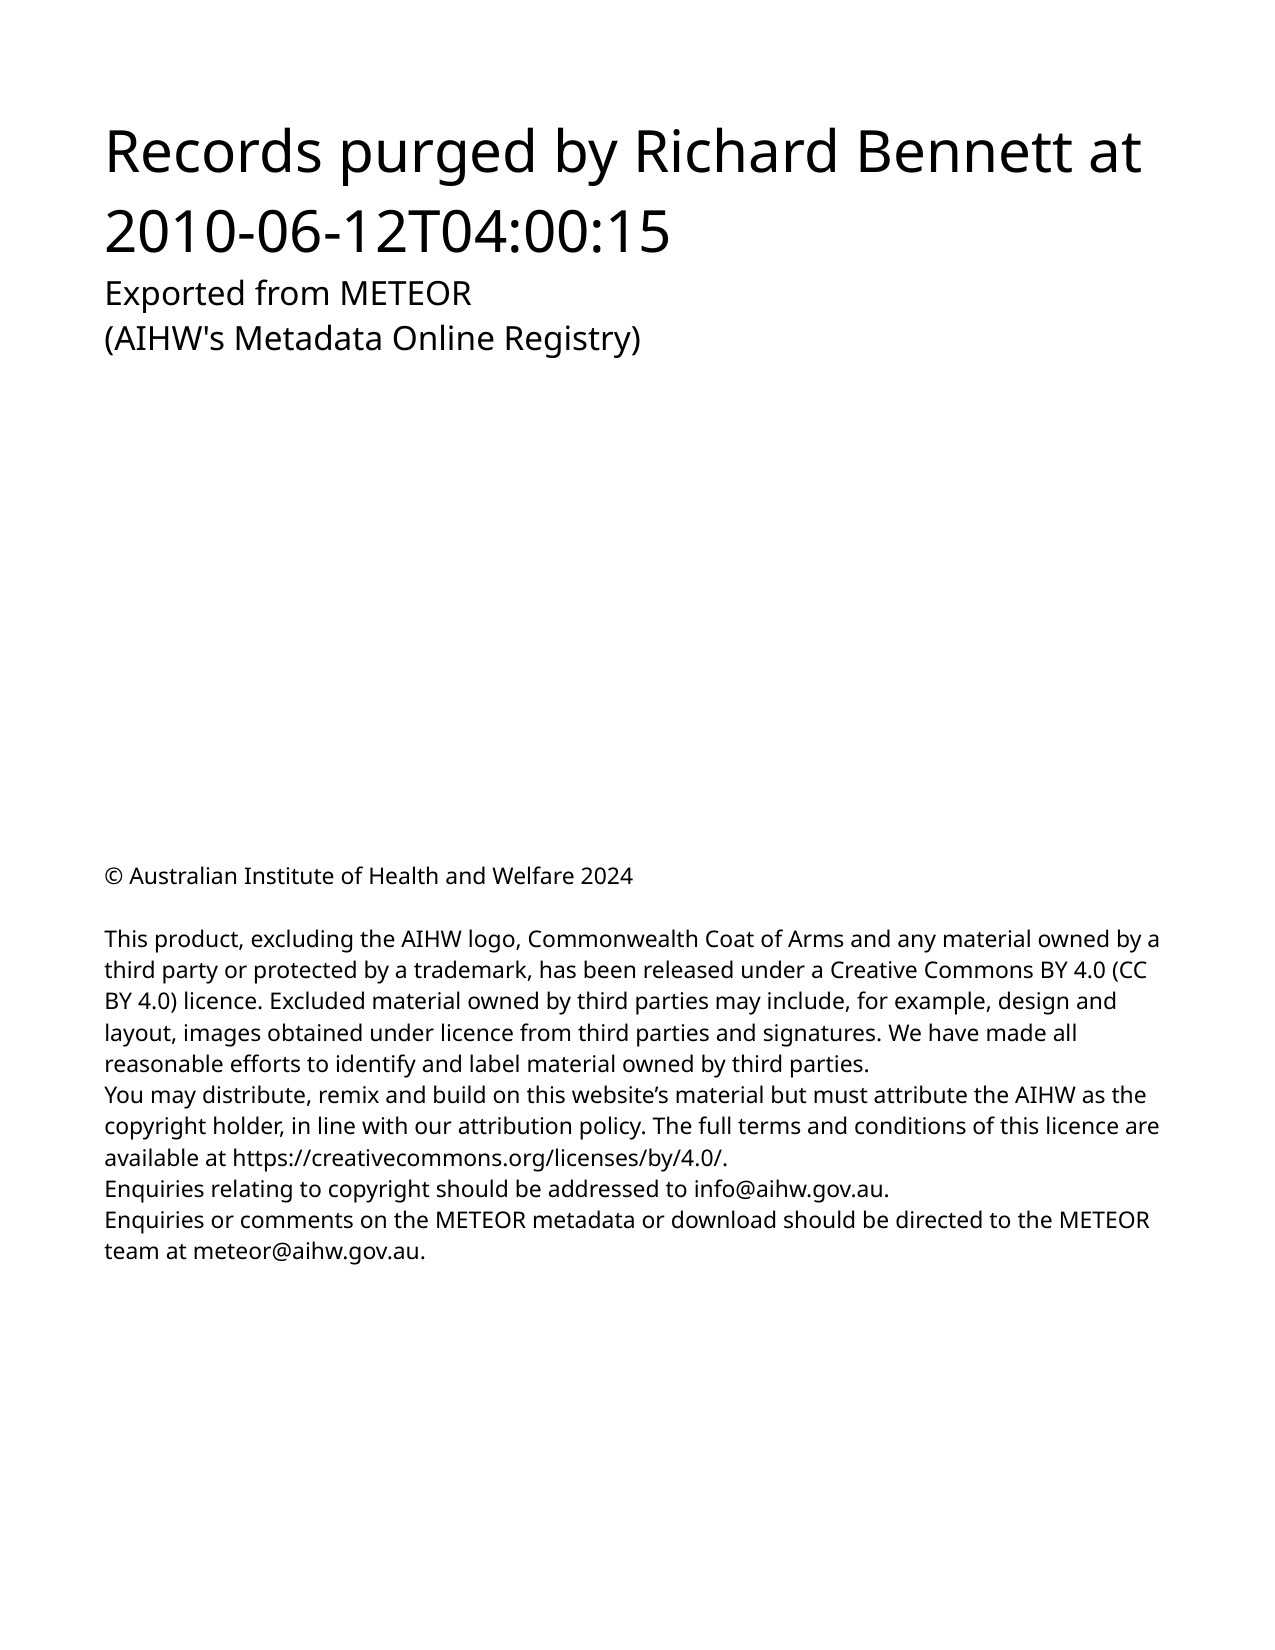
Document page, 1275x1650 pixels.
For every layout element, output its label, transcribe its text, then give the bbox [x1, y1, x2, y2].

subtitle (AIHW's Metadata Online Registry) [104, 315, 1171, 360]
text Enquiries or comments on the METEOR metadata or download should be directed to the METEOR team at meteor@aihw.gov.au. [104, 1204, 1171, 1266]
text Enquiries relating to copyright should be addressed to info@aihw.gov.au. [104, 1173, 1171, 1204]
text You may distribute, remix and build on this website’s material but must attribute the AIHW as the copyright holder, in line with our attribution policy. The full terms and conditions of this licence are available at https://creativecommons.org/licenses/by/4.0/. [104, 1079, 1171, 1173]
title Records purged by Richard Bennett at 2010-06-12T04:00:15 [104, 110, 1171, 269]
subtitle Exported from METEOR [104, 269, 1171, 315]
text This product, excluding the AIHW logo, Commonwealth Coat of Arms and any material owned by a third party or protected by a trademark, has been released under a Creative Commons BY 4.0 (CC BY 4.0) licence. Excluded material owned by third parties may include, for example, design and layout, images obtained under licence from third parties and signatures. We have made all reasonable efforts to identify and label material owned by third parties. [104, 923, 1171, 1079]
text © Australian Institute of Health and Welfare 2024 [104, 860, 1171, 891]
